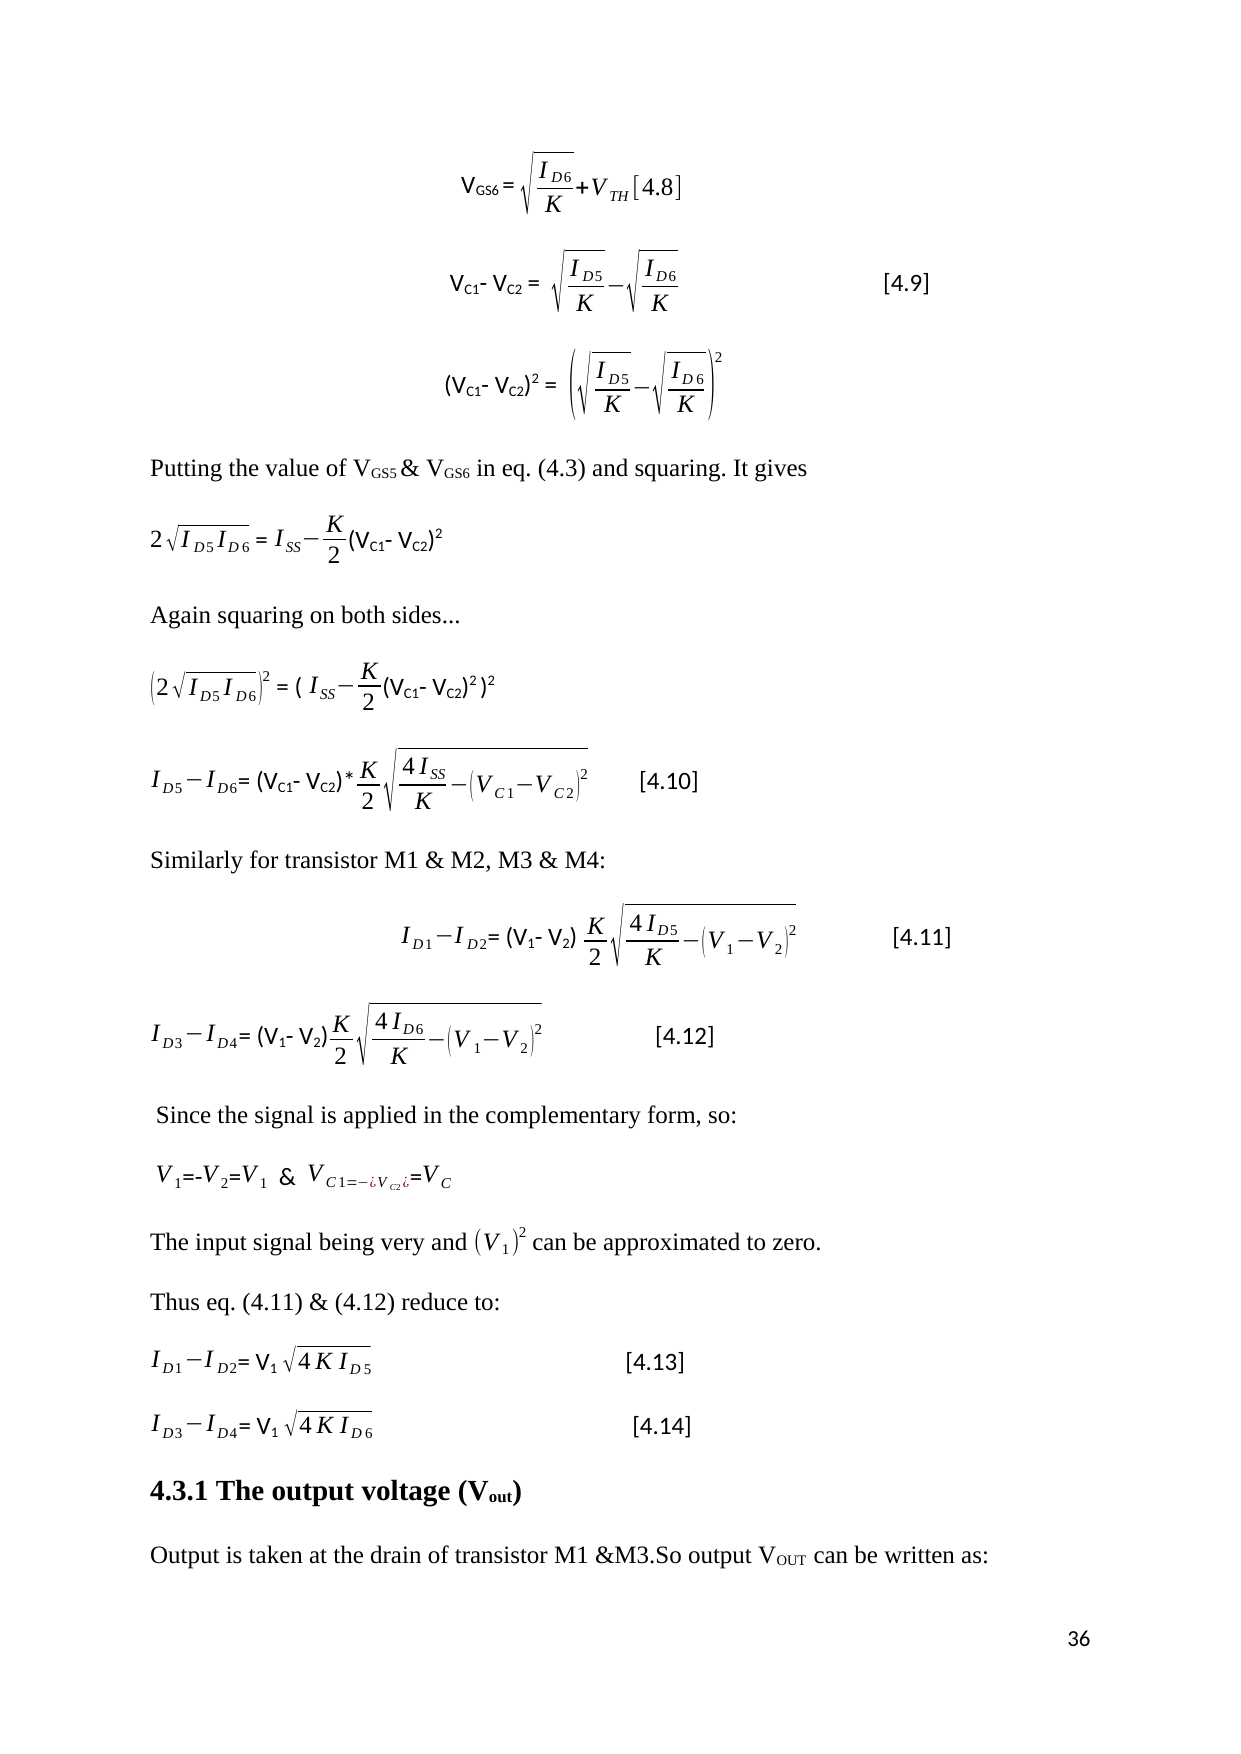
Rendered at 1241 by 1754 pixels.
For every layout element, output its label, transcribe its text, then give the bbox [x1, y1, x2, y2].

text Putting the value of VGS5 & VGS6 in eq. (4.3) and squaring. It gives [150, 453, 1090, 482]
text = (VC1- VC2)2 [150, 510, 1090, 569]
text = (V1- V2) [4.12] [150, 1002, 1090, 1070]
text = V1 [4.13] [150, 1345, 1090, 1378]
text (VC1- VC2)2 = [150, 347, 1090, 422]
text = (V1- V2) [4.11] [150, 903, 1090, 971]
text VC1- VC2 = [4.9] [150, 249, 1090, 317]
text Similarly for transistor M1 & M2, M3 & M4: [150, 845, 1090, 874]
text =-= & = [150, 1159, 1090, 1193]
text Again squaring on both sides... [150, 600, 1090, 628]
text = (VC1- VC2)* [4.10] [150, 747, 1090, 815]
text = V1 [4.14] [150, 1409, 1090, 1442]
text Thus eq. (4.11) & (4.12) reduce to: [150, 1287, 1090, 1316]
text Output is taken at the drain of transistor M1 &M3.So output VOUT can be written as: [150, 1540, 1090, 1569]
text Since the signal is applied in the complementary form, so: [150, 1100, 1090, 1129]
text = ( (VC1- VC2)2 )2 [150, 657, 1090, 716]
text 4.3.1 The output voltage (Vout) [150, 1473, 1090, 1507]
text VGS6 = [150, 150, 1090, 218]
text The input signal being very and can be approximated to zero. [150, 1223, 1090, 1258]
